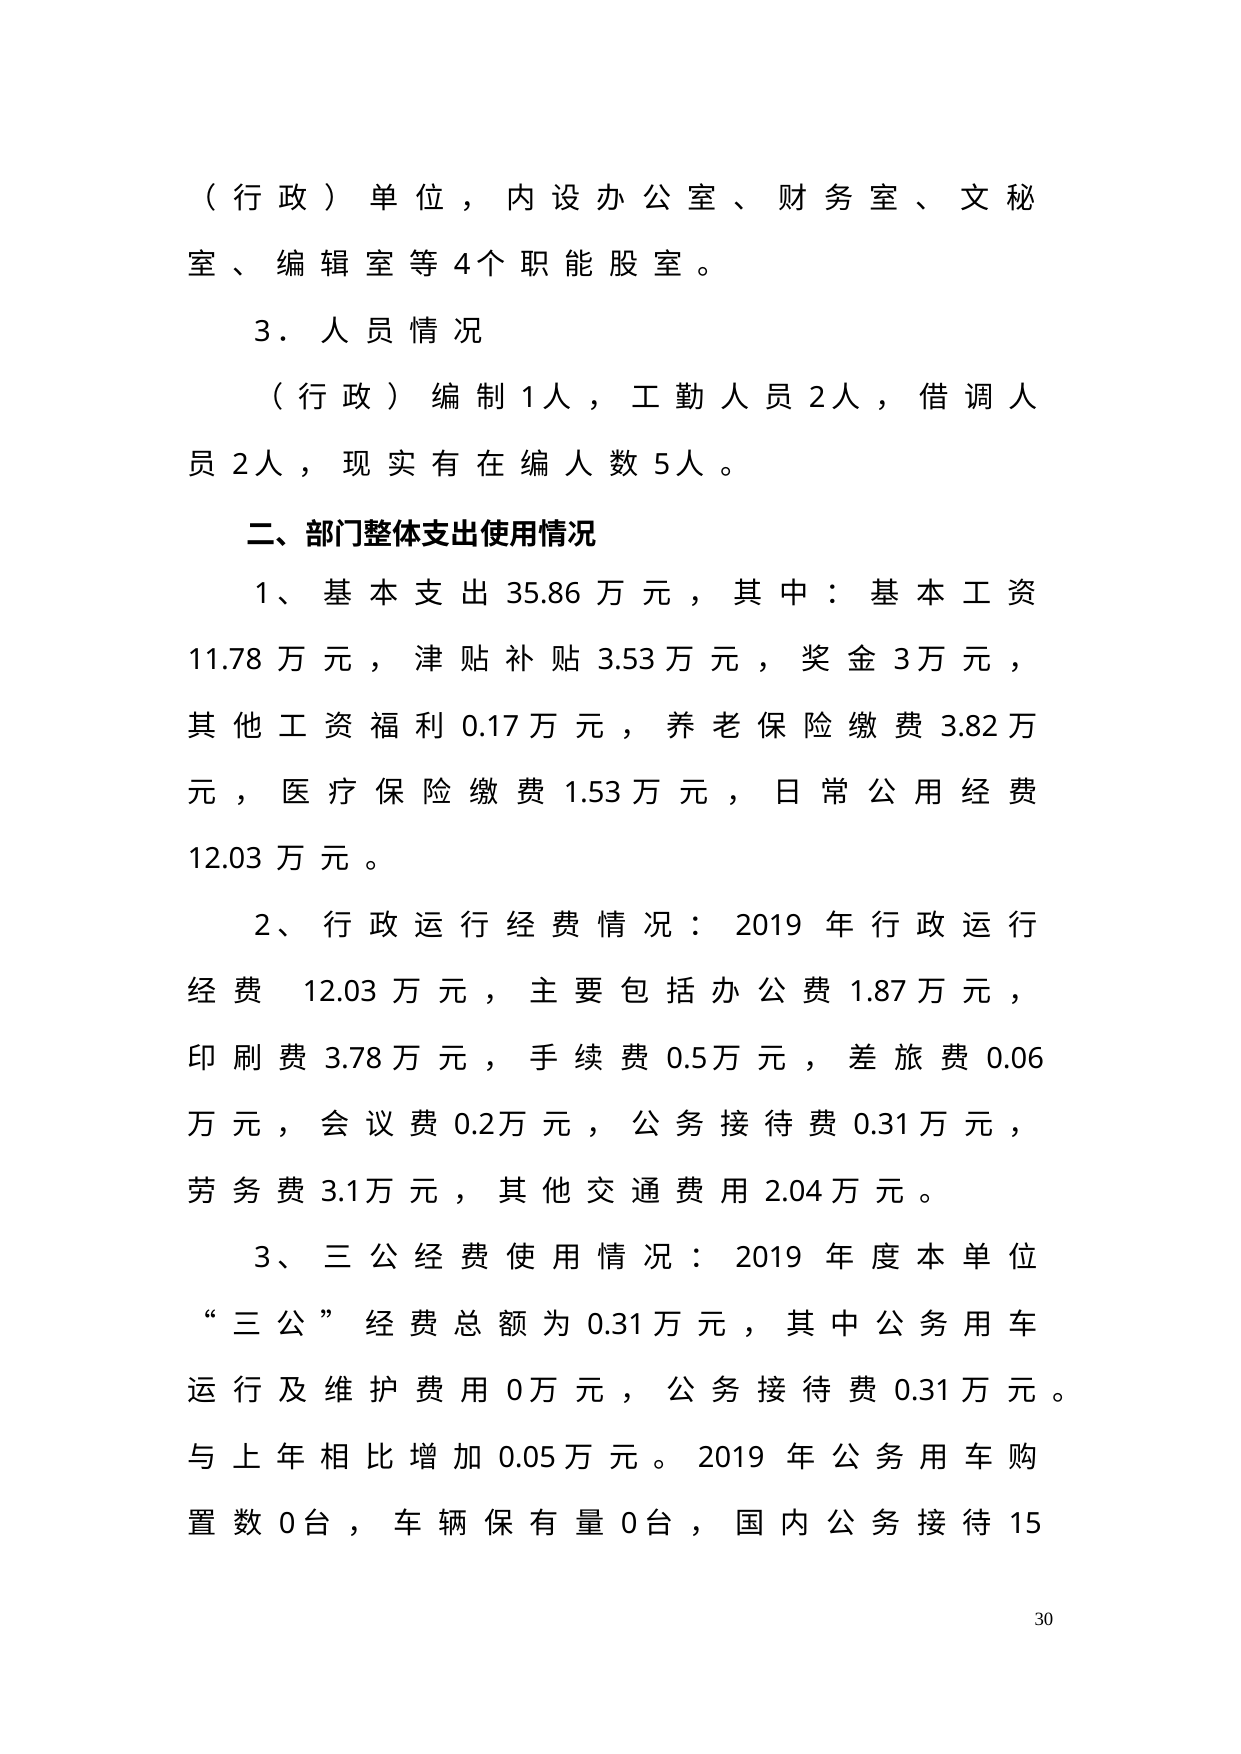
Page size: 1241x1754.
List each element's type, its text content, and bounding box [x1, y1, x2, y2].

text （行政）编制1人，工勤人员2人，借调人员2人，现实有在编人数5人。 [187, 362, 1053, 495]
text 2、行政运行经费情况：2019年行政运行经费 12.03万元，主要包括办公费1.87万元，印刷费3.78万元，手续费0.5万元，差旅费0.06万元，会议费0.2万元，公务接待费0.31万元，劳务费3.1万元，其他交通费用2.04万元。 [187, 889, 1053, 1222]
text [187, 162, 1053, 295]
text 二、部门整体支出使用情况 [187, 495, 1053, 557]
text 1、基本支出35.86万元，其中：基本工资11.78万元，津贴补贴3.53万元，奖金3万元，其他工资福利0.17万元，养老保险缴费3.82万元，医疗保险缴费1.53万元，日常公用经费12.03万元。 [187, 557, 1053, 889]
list 人员情况 [187, 295, 1053, 362]
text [187, 1222, 1053, 1554]
